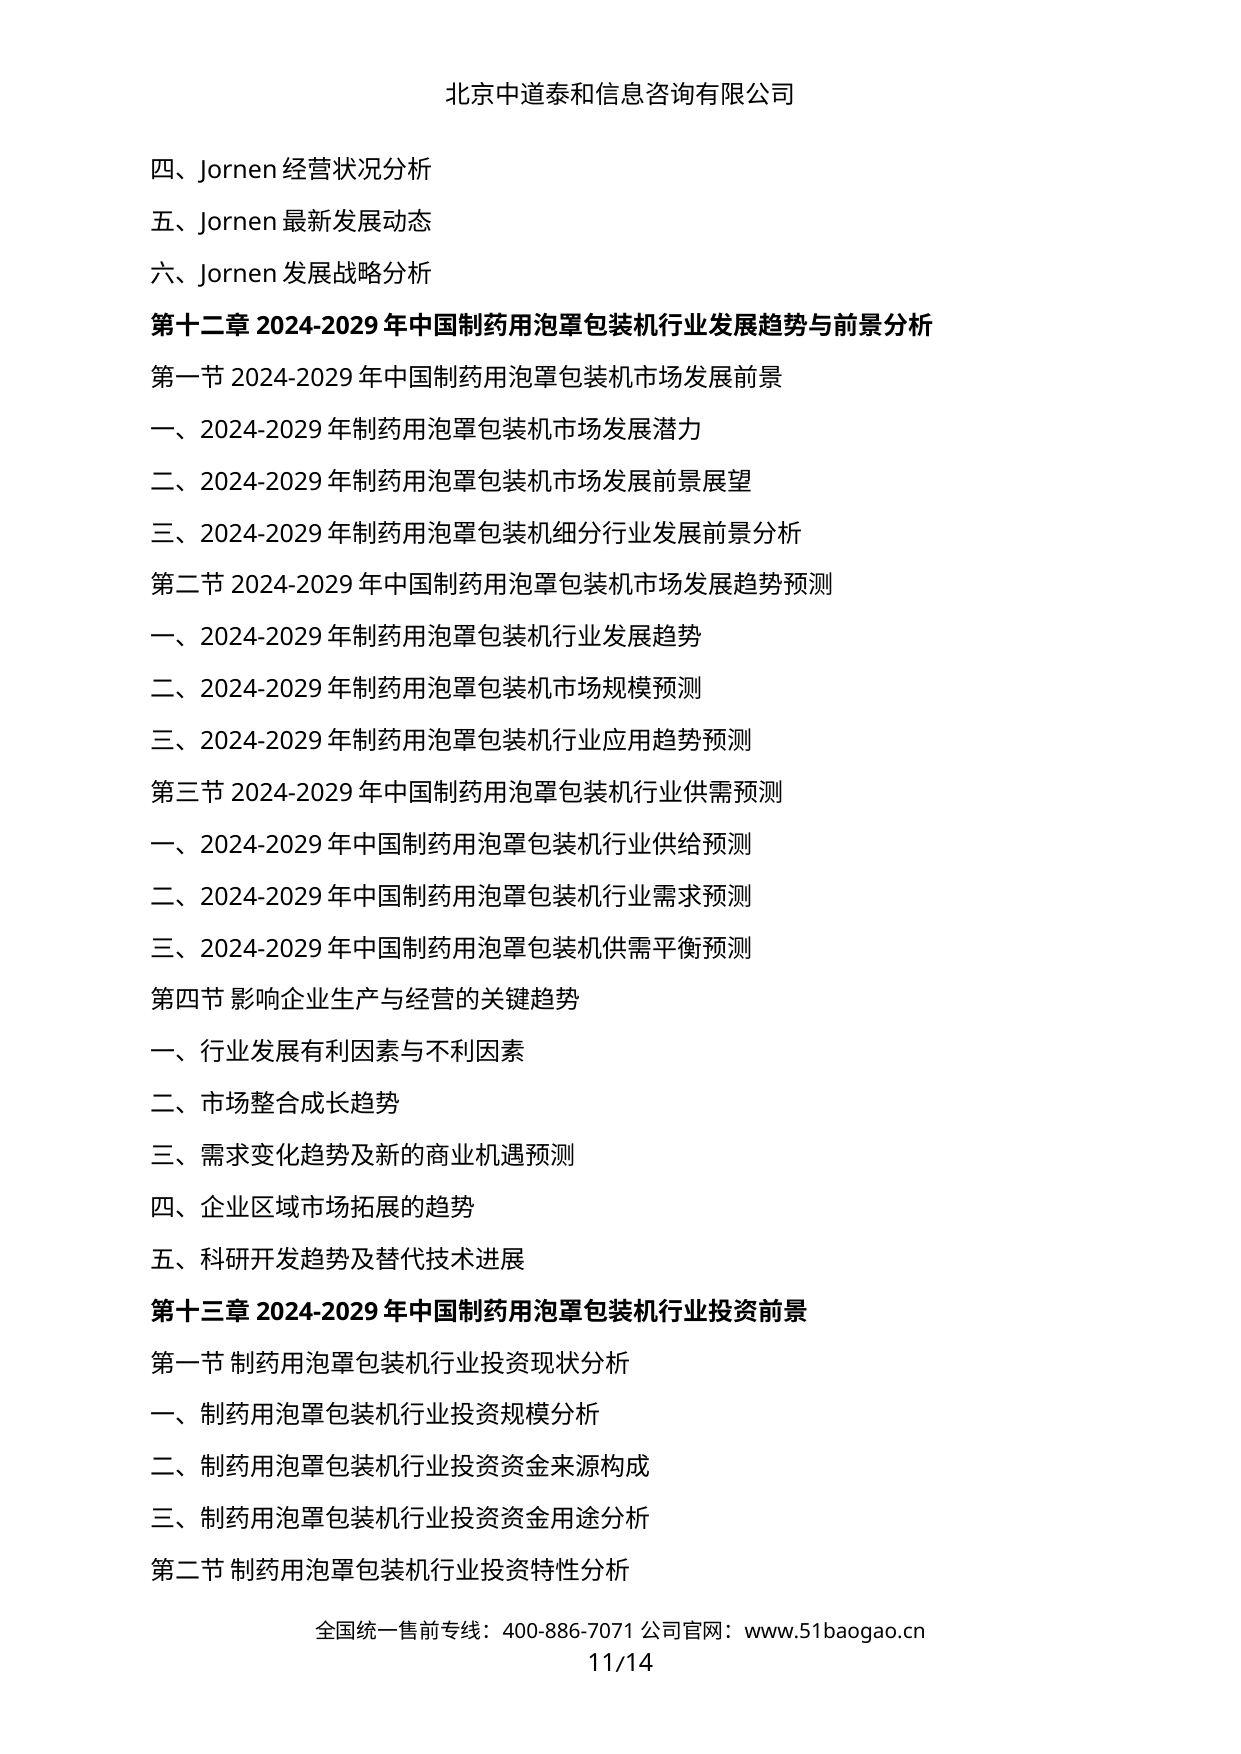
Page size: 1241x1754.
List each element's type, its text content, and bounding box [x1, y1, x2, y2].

text 第十三章 2024-2029年中国制药用泡罩包装机行业投资前景 [150, 1291, 1090, 1327]
text 六、Jornen发展战略分析 [150, 254, 1090, 290]
text 二、制药用泡罩包装机行业投资资金来源构成 [150, 1447, 1090, 1483]
text 第三节 2024-2029年中国制药用泡罩包装机行业供需预测 [150, 772, 1090, 809]
text 一、制药用泡罩包装机行业投资规模分析 [150, 1395, 1090, 1431]
text 五、Jornen最新发展动态 [150, 202, 1090, 238]
text 第十二章 2024-2029年中国制药用泡罩包装机行业发展趋势与前景分析 [150, 306, 1090, 342]
text 第二节 制药用泡罩包装机行业投资特性分析 [150, 1551, 1090, 1587]
text 三、2024-2029年制药用泡罩包装机细分行业发展前景分析 [150, 513, 1090, 549]
text 三、2024-2029年中国制药用泡罩包装机供需平衡预测 [150, 928, 1090, 964]
text 二、2024-2029年制药用泡罩包装机市场规模预测 [150, 669, 1090, 705]
text 三、制药用泡罩包装机行业投资资金用途分析 [150, 1499, 1090, 1535]
text 一、2024-2029年制药用泡罩包装机行业发展趋势 [150, 617, 1090, 653]
text 第四节 影响企业生产与经营的关键趋势 [150, 980, 1090, 1016]
text 第一节 2024-2029年中国制药用泡罩包装机市场发展前景 [150, 357, 1090, 394]
text 一、行业发展有利因素与不利因素 [150, 1032, 1090, 1068]
text 四、企业区域市场拓展的趋势 [150, 1187, 1090, 1224]
text 三、2024-2029年制药用泡罩包装机行业应用趋势预测 [150, 721, 1090, 757]
text 第一节 制药用泡罩包装机行业投资现状分析 [150, 1343, 1090, 1379]
text 四、Jornen经营状况分析 [150, 150, 1090, 186]
text 五、科研开发趋势及替代技术进展 [150, 1239, 1090, 1276]
text 一、2024-2029年中国制药用泡罩包装机行业供给预测 [150, 824, 1090, 861]
text 三、需求变化趋势及新的商业机遇预测 [150, 1136, 1090, 1172]
text 二、2024-2029年中国制药用泡罩包装机行业需求预测 [150, 876, 1090, 912]
text 二、市场整合成长趋势 [150, 1084, 1090, 1120]
text 第二节 2024-2029年中国制药用泡罩包装机市场发展趋势预测 [150, 565, 1090, 601]
text 一、2024-2029年制药用泡罩包装机市场发展潜力 [150, 409, 1090, 446]
text 二、2024-2029年制药用泡罩包装机市场发展前景展望 [150, 461, 1090, 497]
